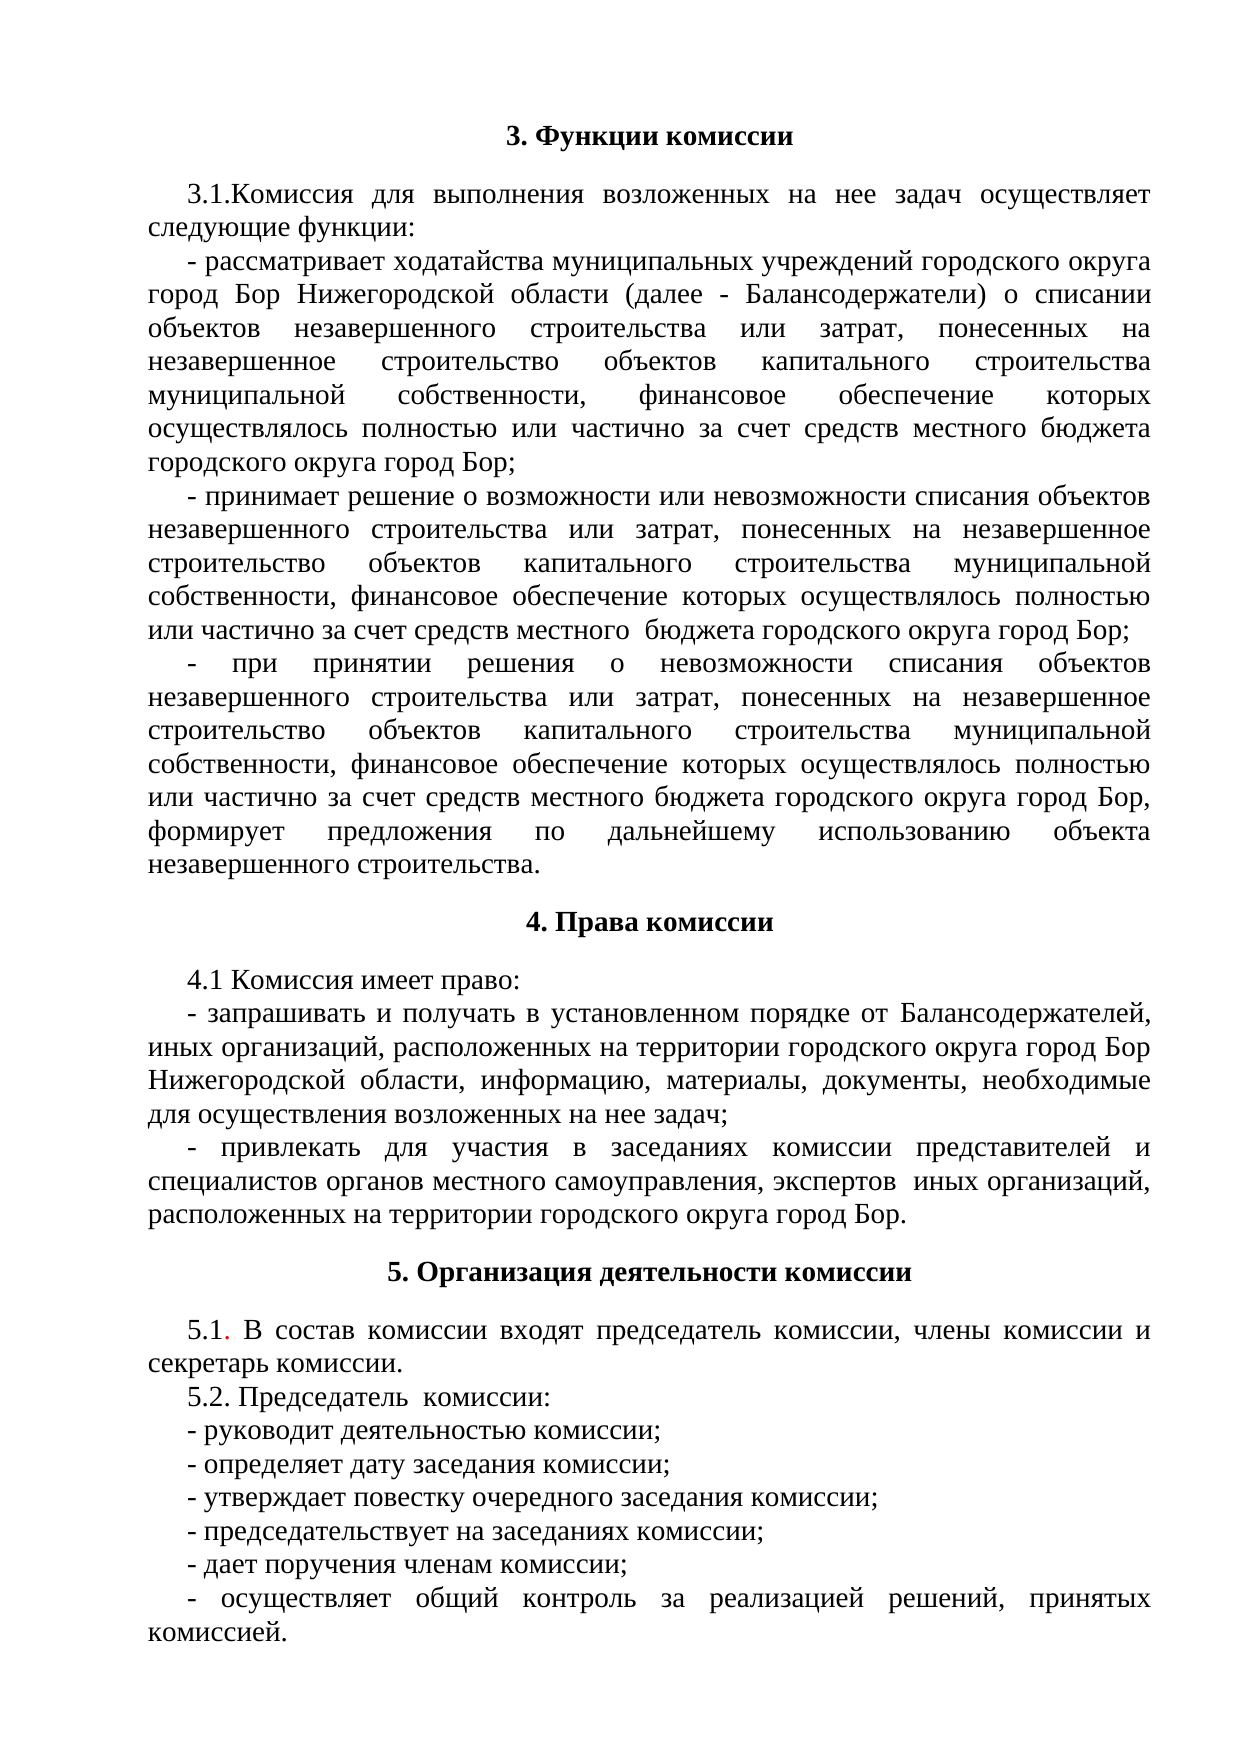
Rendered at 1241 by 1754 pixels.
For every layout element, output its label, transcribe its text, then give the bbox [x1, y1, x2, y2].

text - привлекать для участия в заседаниях комиссии представителей и специалистов органов местного самоуправления, экспертов иных организаций, расположенных на территории городского округа город Бор. [148, 1129, 1152, 1230]
text - утверждает повестку очередного заседания комиссии; [148, 1479, 1152, 1513]
text - рассматривает ходатайства муниципальных учреждений городского округа город Бор Нижегородской области (далее - Балансодержатели) о списании объектов незавершенного строительства или затрат, понесенных на незавершенное строительство объектов капитального строительства муниципальной собственности, финансовое обеспечение которых осуществлялось полностью или частично за счет средств местного бюджета городского округа город Бор; [148, 243, 1152, 478]
text - дает поручения членам комиссии; [148, 1547, 1152, 1580]
text - запрашивать и получать в установленном порядке от Балансодержателей, иных организаций, расположенных на территории городского округа город Бор Нижегородской области, информацию, материалы, документы, необходимые для осуществления возложенных на нее задач; [148, 995, 1152, 1129]
text - определяет дату заседания комиссии; [148, 1446, 1152, 1479]
text 4.1 Комиссия имеет право: [148, 962, 1152, 995]
text - осуществляет общий контроль за реализацией решений, принятых комиссией. [148, 1580, 1152, 1647]
text - руководит деятельностью комиссии; [148, 1412, 1152, 1446]
text 5.2. Председатель комиссии: [148, 1379, 1152, 1412]
text - принимает решение о возможности или невозможности списания объектов незавершенного строительства или затрат, понесенных на незавершенное строительство объектов капитального строительства муниципальной собственности, финансовое обеспечение которых осуществлялось полностью или частично за счет средств местного бюджета городского округа город Бор; [148, 478, 1152, 645]
text - при принятии решения о невозможности списания объектов незавершенного строительства или затрат, понесенных на незавершенное строительство объектов капитального строительства муниципальной собственности, финансовое обеспечение которых осуществлялось полностью или частично за счет средств местного бюджета городского округа город Бор, формирует предложения по дальнейшему использованию объекта незавершенного строительства. [148, 645, 1152, 880]
text - председательствует на заседаниях комиссии; [148, 1513, 1152, 1547]
text 4. Права комиссии [148, 904, 1152, 938]
text 3.1.Комиссия для выполнения возложенных на нее задач осуществляет следующие функции: [148, 176, 1152, 243]
text 5.1. В состав комиссии входят председатель комиссии, члены комиссии и секретарь комиссии. [148, 1312, 1152, 1379]
text 5. Организация деятельности комиссии [148, 1254, 1152, 1288]
text 3. Функции комиссии [148, 118, 1152, 152]
